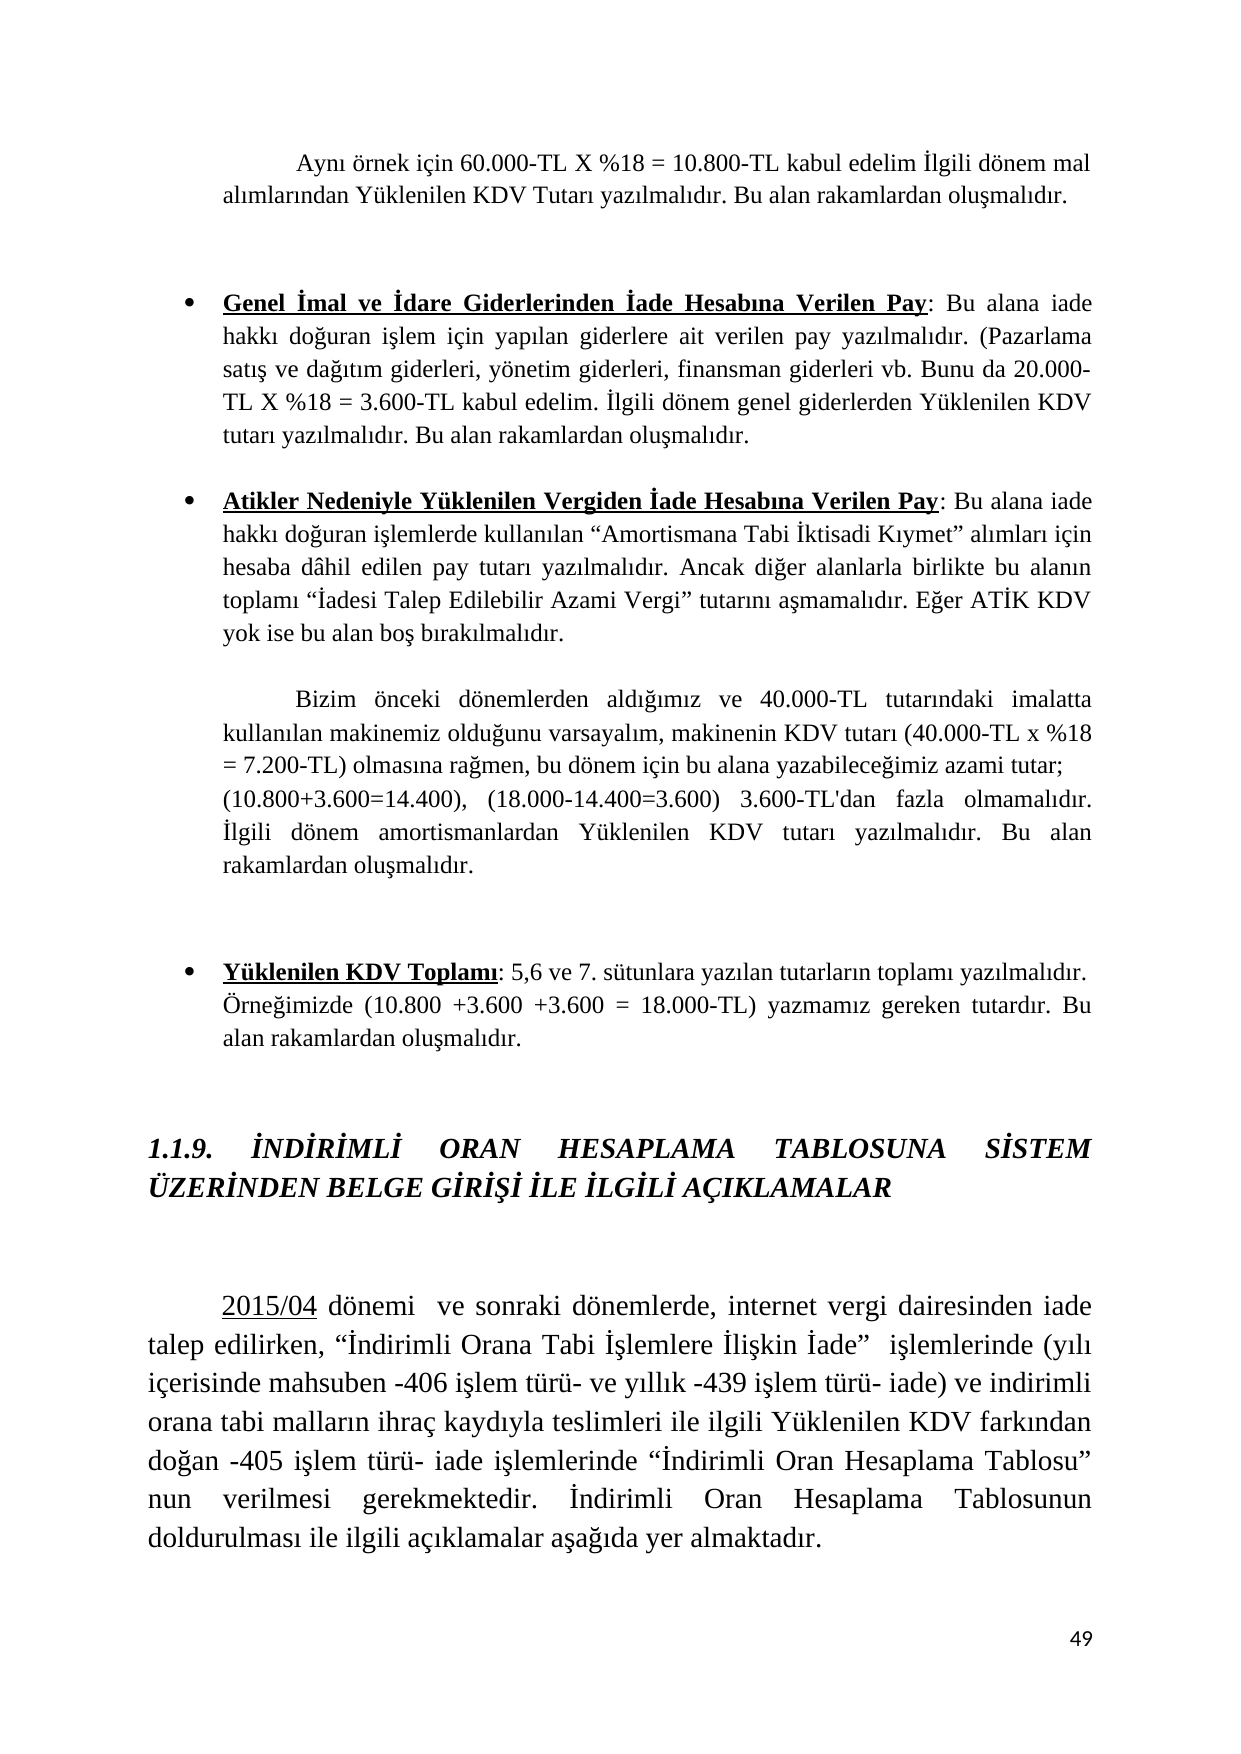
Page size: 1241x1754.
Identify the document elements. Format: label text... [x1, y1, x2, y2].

list Bizim önceki dönemlerden aldığımız ve 40.000-TL tutarındaki imalatta kullanılan makinemiz olduğunu varsayalım, makinenin KDV tutarı (40.000-TL x %18 = 7.200-TL) olmasına rağmen, bu dönem için bu alana yazabileceğimiz azami tutar; [223, 684, 1093, 779]
text 1.1.9. İNDİRİMLİ ORAN HESAPLAMA TABLOSUNA SİSTEM ÜZERİNDEN BELGE GİRİŞİ İLE İLGİLİ AÇIKLAMALAR [148, 1131, 1093, 1203]
list Aynı örnek için 60.000-TL X %18 = 10.800-TL kabul edelim İlgili dönem mal alımlarından Yüklenilen KDV Tutarı yazılmalıdır. Bu alan rakamlardan oluşmalıdır. [223, 148, 1093, 209]
list Genel İmal ve İdare Giderlerinden İade Hesabına Verilen Pay: Bu alana iade hakkı doğuran işlem için yapılan giderlere ait verilen pay yazılmalıdır. (Pazarlama satış ve dağıtım giderleri, yönetim giderleri, finansman giderleri vb. Bunu da 20.000-TL X %18 = 3.600-TL kabul edelim. İlgili dönem genel giderlerden Yüklenilen KDV tutarı yazılmalıdır. Bu alan rakamlardan oluşmalıdır. [185, 288, 1093, 449]
text 2015/04 dönemi ve sonraki dönemlerde, internet vergi dairesinden iade talep edilirken, “İndirimli Orana Tabi İşlemlere İlişkin İade” işlemlerinde (yılı içerisinde mahsuben -406 işlem türü- ve yıllık -439 işlem türü- iade) ve indirimli orana tabi malların ihraç kaydıyla teslimleri ile ilgili Yüklenilen KDV farkından doğan -405 işlem türü- iade işlemlerinde “İndirimli Oran Hesaplama Tablosu” nun verilmesi gerekmektedir. İndirimli Oran Hesaplama Tablosunun doldurulması ile ilgili açıklamalar aşağıda yer almaktadır. [148, 1288, 1093, 1553]
list Örneğimizde (10.800 +3.600 +3.600 = 18.000-TL) yazmamız gereken tutardır. Bu alan rakamlardan oluşmalıdır. [223, 990, 1093, 1052]
list (10.800+3.600=14.400), (18.000-14.400=3.600) 3.600-TL'dan fazla olmamalıdır. İlgili dönem amortismanlardan Yüklenilen KDV tutarı yazılmalıdır. Bu alan rakamlardan oluşmalıdır. [223, 784, 1093, 878]
list Yüklenilen KDV Toplamı: 5,6 ve 7. sütunlara yazılan tutarların toplamı yazılmalıdır. [185, 957, 1093, 986]
list Atikler Nedeniyle Yüklenilen Vergiden İade Hesabına Verilen Pay: Bu alana iade hakkı doğuran işlemlerde kullanılan “Amortismana Tabi İktisadi Kıymet” alımları için hesaba dâhil edilen pay tutarı yazılmalıdır. Ancak diğer alanlarla birlikte bu alanın toplamı “İadesi Talep Edilebilir Azami Vergi” tutarını aşmamalıdır. Eğer ATİK KDV yok ise bu alan boş bırakılmalıdır. [185, 486, 1093, 647]
